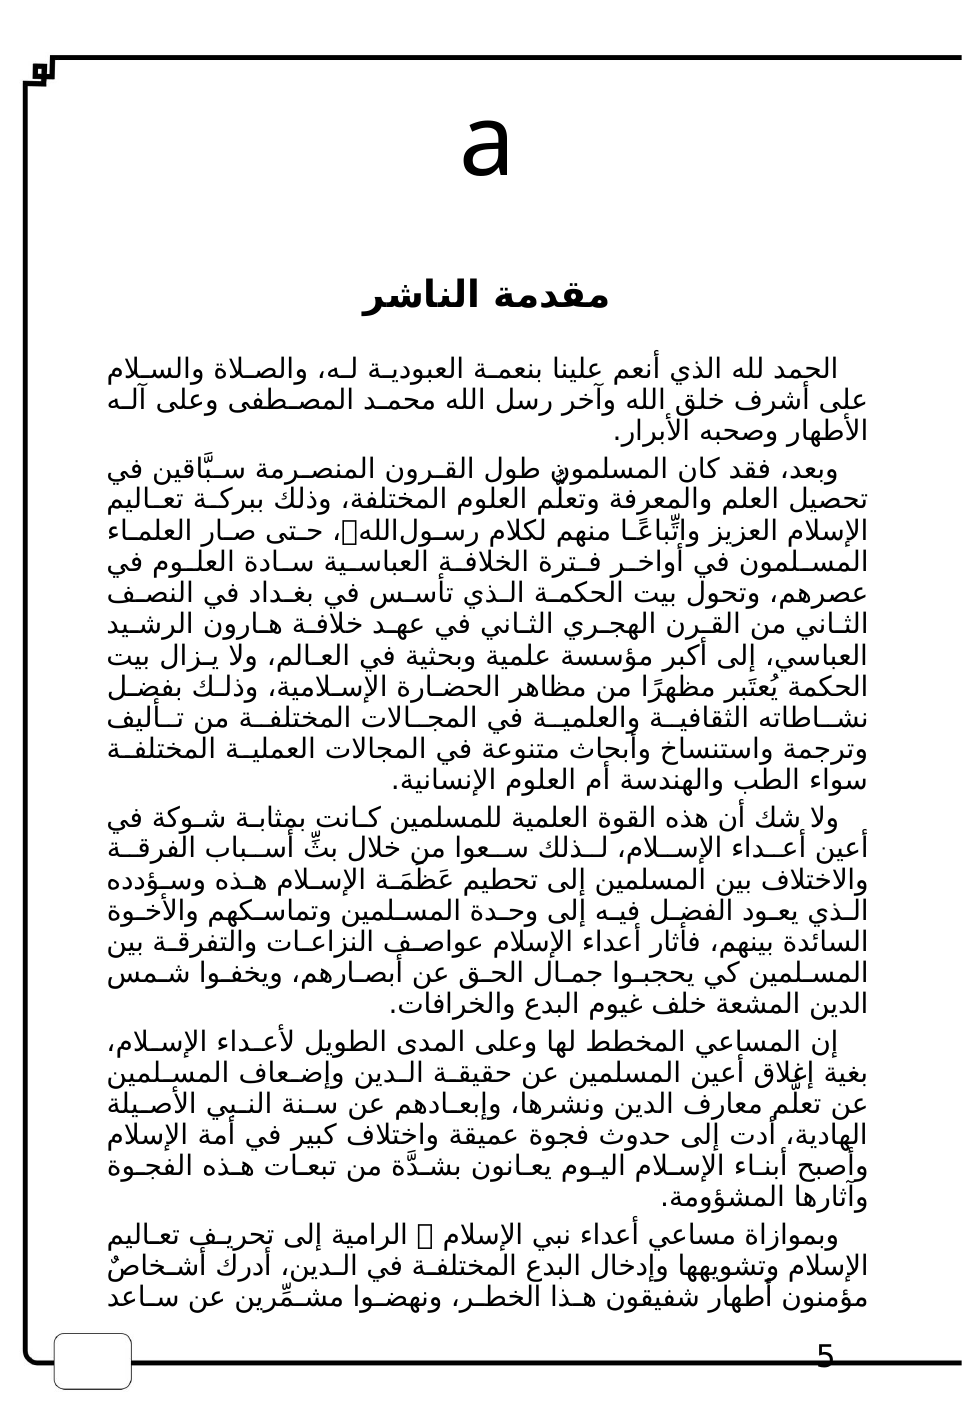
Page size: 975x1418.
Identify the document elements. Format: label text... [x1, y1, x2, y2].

text ولا شك أن هذه القوة العلمية للمسلمين كانت بمثابة شوكة في أعين أعداء الإسلام، لذلك سعوا من خلال بثِّ أسباب الفرقة والاختلاف بين المسلمين إلى تحطيم عَظَمَة الإسلام هذه وسؤدده الذي يعود الفضل فيه إلى وحدة المسلمين وتماسكهم والأخوة السائدة بينهم، فأثار أعداء الإسلام عواصف النزاعات والتفرقة بين المسلمين كي يحجبوا جمال الحق عن أبصارهم، ويخفوا شمس الدين المشعة خلف غيوم البدع والخرافات. [106, 802, 869, 1020]
picture [0, 0, 962, 1418]
subtitle مقدمة الناشر [106, 273, 869, 316]
text الحمد لله الذي أنعم علينا بنعمة العبودية له، والصلاة والسلام على أشرف خلق الله وآخر رسل الله محمد المصطفى وعلى آله الأطهار وصحبه الأبرار. [106, 354, 869, 447]
text إن المساعي المخطط لها وعلى المدى الطويل لأعداء الإسلام، بغية إغلاق أعين المسلمين عن حقيقة الدين وإضعاف المسلمين عن تعلُّم معارف الدين ونشرها، وإبعادهم عن سنة النبي الأصيلة الهادية، أدت إلى حدوث فجوة عميقة واختلاف كبير في أمة الإسلام وأصبح أبناء الإسلام اليوم يعانون بشدَّة من تبعات هذه الفجوة وآثارها المشؤومة. [106, 1026, 869, 1213]
text a [106, 89, 869, 198]
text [106, 1219, 869, 1313]
text وبعد، فقد كان المسلمون طول القرون المنصرمة سبَّاقين في تحصيل العلم والمعرفة وتعلُّم العلوم المختلفة، وذلك ببركة تعاليم الإسلام العزيز واتِّباعًا منهم لكلام رسول‌الله، حتى صار العلماء المسلمون في أواخر فترة الخلافة العباسية سادة العلوم في عصرهم، وتحول بيت الحكمة الذي تأسس في بغداد في النصف الثاني من القرن الهجري الثاني في عهد خلافة هارون الرشيد العباسي، إلى أكبر مؤسسة علمية وبحثية في العالم، ولا يزال بيت الحكمة يُعتَبر مظهرًا من مظاهر الحضارة الإسلامية، وذلك بفضل نشاطاته الثقافية والعلمية في المجالات المختلفة من تأليف وترجمة واستنساخ وأبحاث متنوعة في المجالات العملية المختلفة سواء الطب والهندسة أم العلوم الإنسانية. [106, 453, 869, 796]
